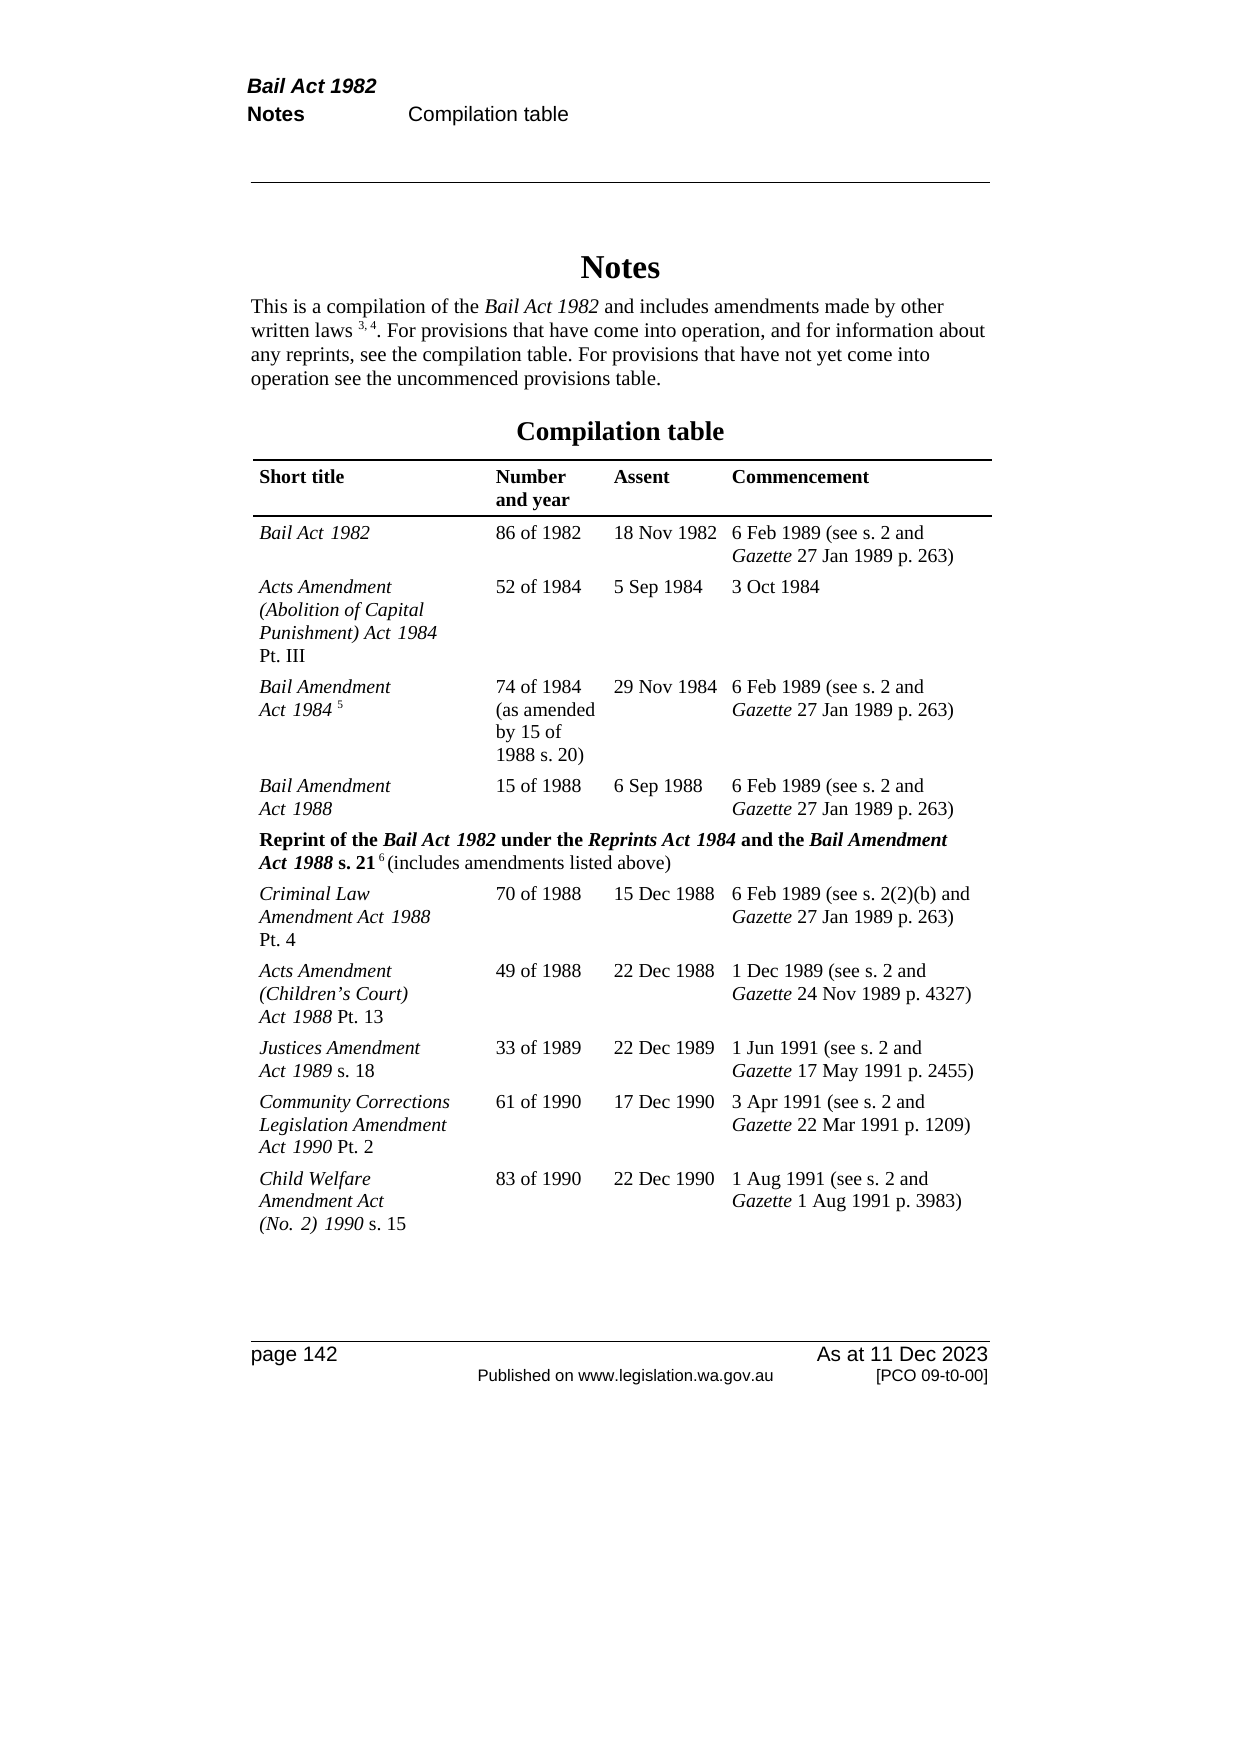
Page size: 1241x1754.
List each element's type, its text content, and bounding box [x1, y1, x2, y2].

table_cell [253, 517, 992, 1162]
text This is a compilation of the Bail Act 1982 and includes amendments made by other written laws 3, 4. For provisions that have come into operation, and for information about any reprints, see the compilation table. For provisions that have not yet come into operation see the uncommenced provisions table. [251, 294, 990, 390]
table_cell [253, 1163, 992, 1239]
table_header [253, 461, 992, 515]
subtitle Compilation table [251, 415, 990, 447]
subtitle Notes [251, 247, 990, 286]
